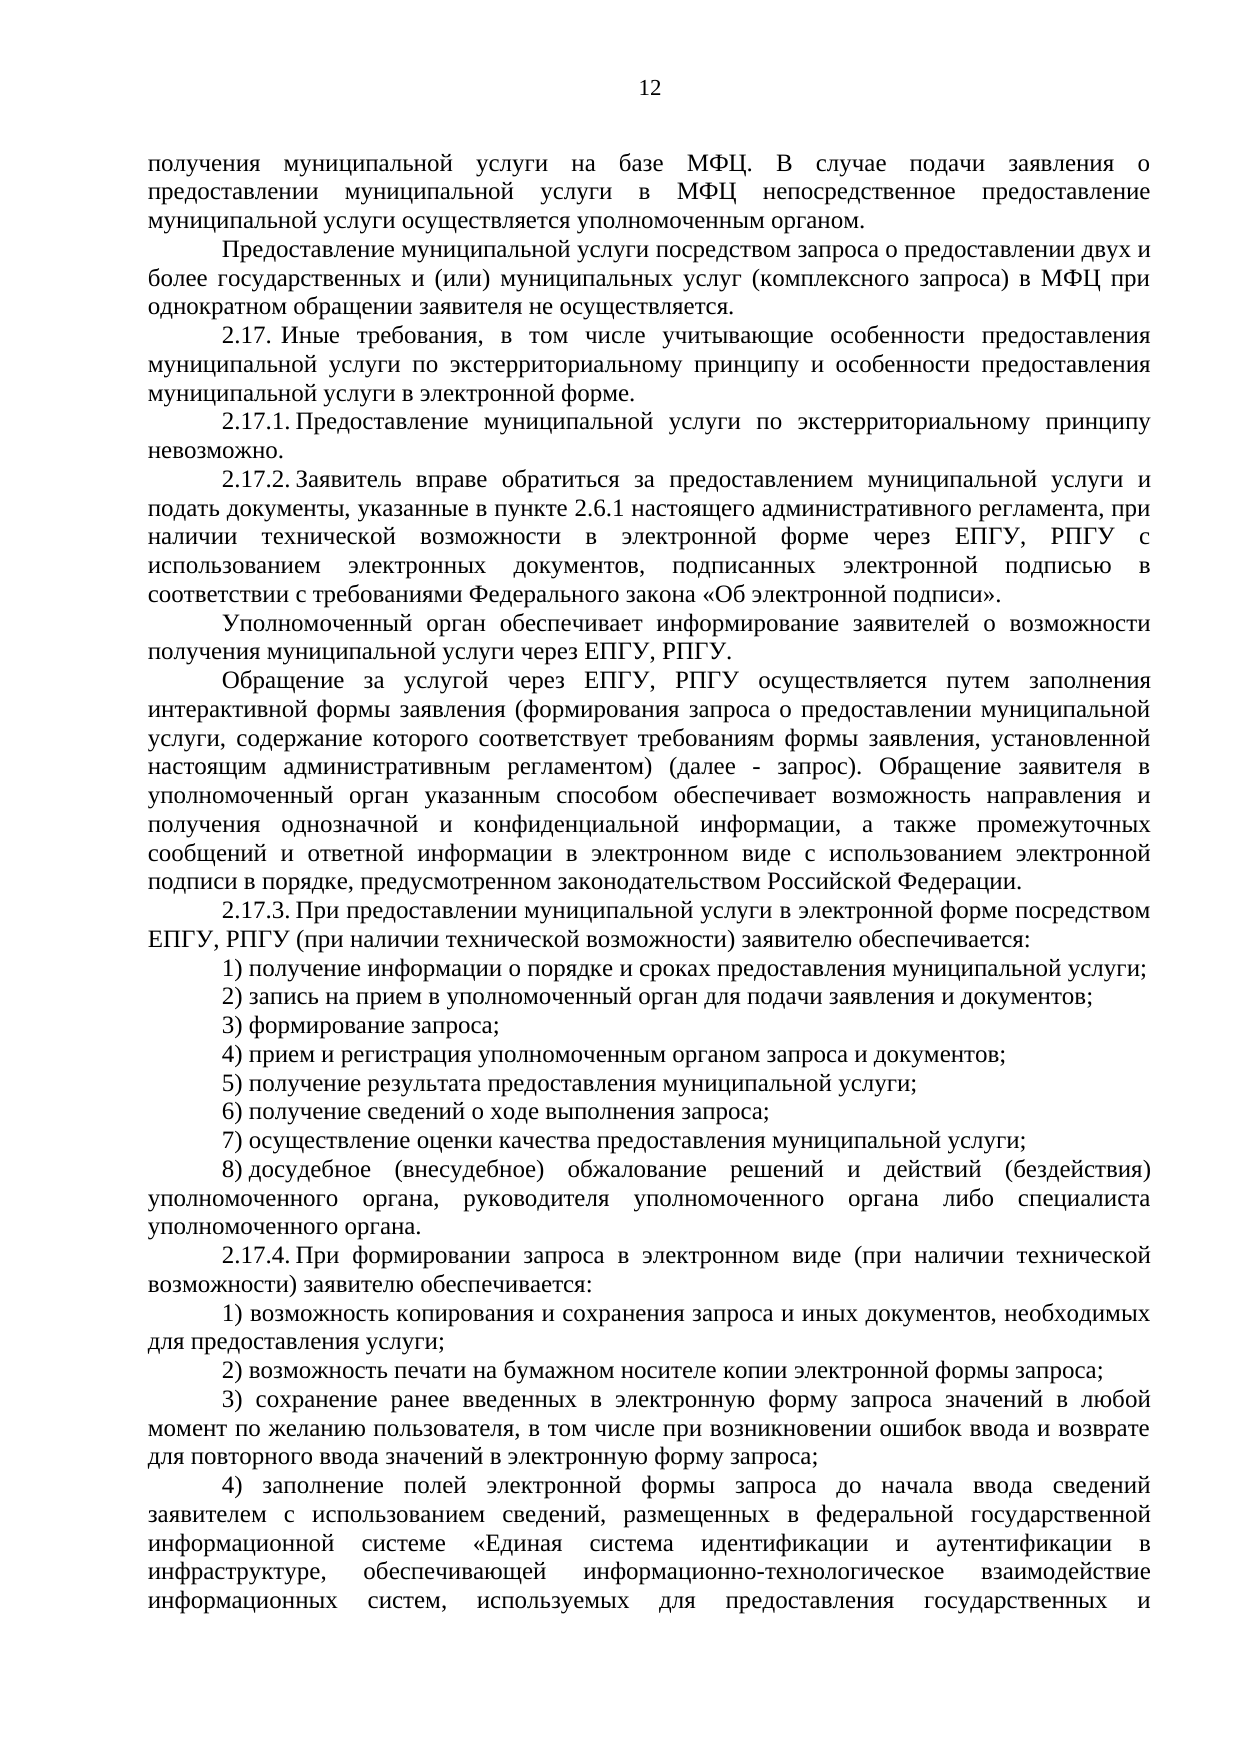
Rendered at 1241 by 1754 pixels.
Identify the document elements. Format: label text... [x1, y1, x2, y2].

text Уполномоченный орган обеспечивает информирование заявителей о возможности получения муниципальной услуги через ЕПГУ, РПГУ. [148, 608, 1152, 665]
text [148, 1470, 1152, 1614]
list При формировании запроса в электронном виде (при наличии технической возможности) заявителю обеспечивается: [148, 1240, 1152, 1298]
text 3) сохранение ранее введенных в электронную форму запроса значений в любой момент по желанию пользователя, в том числе при возникновении ошибок ввода и возврате для повторного ввода значений в электронную форму запроса; [148, 1384, 1152, 1470]
text 4) прием и регистрация уполномоченным органом запроса и документов; [148, 1039, 1152, 1068]
list Предоставление муниципальной услуги по экстерриториальному принципу невозможно. [148, 406, 1152, 464]
list При предоставлении муниципальной услуги в электронной форме посредством ЕПГУ, РПГУ (при наличии технической возможности) заявителю обеспечивается: [148, 895, 1152, 953]
text 5) получение результата предоставления муниципальной услуги; [148, 1068, 1152, 1096]
text 1) возможность копирования и сохранения запроса и иных документов, необходимых для предоставления услуги; [148, 1298, 1152, 1355]
text Обращение за услугой через ЕПГУ, РПГУ осуществляется путем заполнения интерактивной формы заявления (формирования запроса о предоставлении муниципальной услуги, содержание которого соответствует требованиям формы заявления, установленной настоящим административным регламентом) (далее - запрос). Обращение заявителя в уполномоченный орган указанным способом обеспечивает возможность направления и получения однозначной и конфиденциальной информации, а также промежуточных сообщений и ответной информации в электронном виде с использованием электронной подписи в порядке, предусмотренном законодательством Российской Федерации. [148, 665, 1152, 895]
text 2) запись на прием в уполномоченный орган для подачи заявления и документов; [148, 981, 1152, 1010]
text Предоставление муниципальной услуги посредством запроса о предоставлении двух и более государственных и (или) муниципальных услуг (комплексного запроса) в МФЦ при однократном обращении заявителя не осуществляется. [148, 234, 1152, 320]
text 7) осуществление оценки качества предоставления муниципальной услуги; [148, 1125, 1152, 1154]
text 6) получение сведений о ходе выполнения запроса; [148, 1096, 1152, 1125]
text 2) возможность печати на бумажном носителе копии электронной формы запроса; [148, 1355, 1152, 1384]
text 1) получение информации о порядке и сроках предоставления муниципальной услуги; [148, 953, 1152, 981]
text 8) досудебное (внесудебное) обжалование решений и действий (бездействия) уполномоченного органа, руководителя уполномоченного органа либо специалиста уполномоченного органа. [148, 1154, 1152, 1240]
list Заявитель вправе обратиться за предоставлением муниципальной услуги и подать документы, указанные в пункте 2.6.1 настоящего административного регламента, при наличии технической возможности в электронной форме через ЕПГУ, РПГУ с использованием электронных документов, подписанных электронной подписью в соответствии с требованиями Федерального закона «Об электронной подписи». [148, 464, 1152, 608]
list Иные требования, в том числе учитывающие особенности предоставления муниципальной услуги по экстерриториальному принципу и особенности предоставления муниципальной услуги в электронной форме. [148, 320, 1152, 406]
text 3) формирование запроса; [148, 1010, 1152, 1039]
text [148, 148, 1152, 234]
